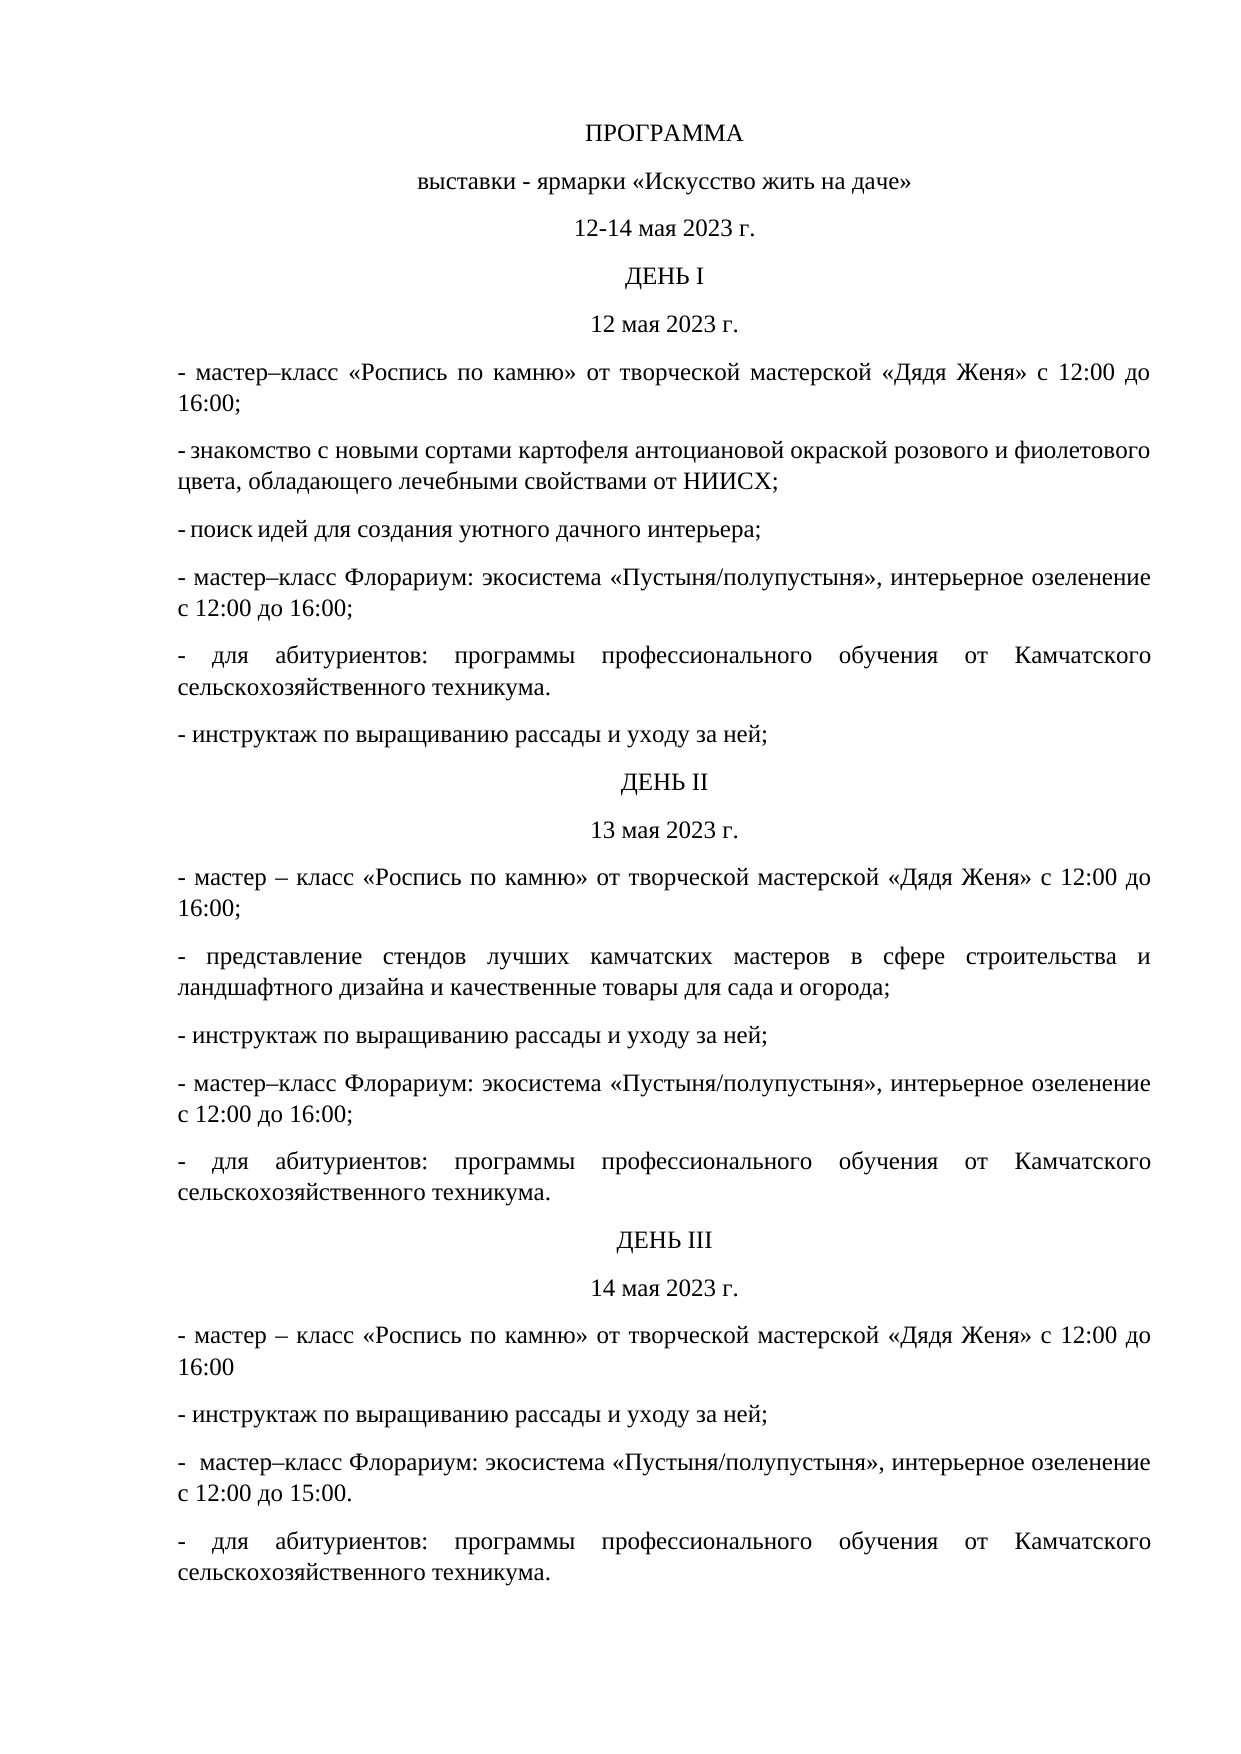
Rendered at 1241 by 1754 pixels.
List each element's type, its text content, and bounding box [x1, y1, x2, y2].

text ДЕНЬ II [177, 767, 1152, 796]
text - представление стендов лучших камчатских мастеров в сфере строительства и ландшафтного дизайна и качественные товары для сада и огорода; [177, 941, 1152, 1001]
text - мастер–класс «Роспись по камню» от творческой мастерской «Дядя Женя» с 12:00 до 16:00; [177, 357, 1152, 416]
text - поиск идей для создания уютного дачного интерьера; [177, 514, 1152, 543]
text - инструктаж по выращиванию рассады и уходу за ней; [177, 719, 1152, 748]
text ДЕНЬ I [177, 261, 1152, 290]
text - знакомство с новыми сортами картофеля антоциановой окраской розового и фиолетового цвета, обладающего лечебными свойствами от НИИСХ; [177, 435, 1152, 495]
text - мастер – класс «Роспись по камню» от творческой мастерской «Дядя Женя» с 12:00 до 16:00 [177, 1321, 1152, 1380]
text 12-14 мая 2023 г. [177, 213, 1152, 242]
text 12 мая 2023 г. [177, 309, 1152, 338]
text - мастер–класс Флорариум: экосистема «Пустыня/полупустыня», интерьерное озеленение с 12:00 до 16:00; [177, 1068, 1152, 1127]
text - мастер–класс Флорариум: экосистема «Пустыня/полупустыня», интерьерное озеленение с 12:00 до 16:00; [177, 562, 1152, 622]
text - инструктаж по выращиванию рассады и уходу за ней; [177, 1020, 1152, 1049]
text 13 мая 2023 г. [177, 815, 1152, 843]
text - мастер – класс «Роспись по камню» от творческой мастерской «Дядя Женя» с 12:00 до 16:00; [177, 862, 1152, 922]
text - для абитуриентов: программы профессионального обучения от Камчатского сельскохозяйственного техникума. [177, 1146, 1152, 1206]
text - инструктаж по выращиванию рассады и уходу за ней; [177, 1399, 1152, 1428]
text ДЕНЬ III [177, 1225, 1152, 1254]
text выставки - ярмарки «Искусство жить на даче» [177, 166, 1152, 194]
text - для абитуриентов: программы профессионального обучения от Камчатского сельскохозяйственного техникума. [177, 641, 1152, 700]
text - для абитуриентов: программы профессионального обучения от Камчатского сельскохозяйственного техникума. [177, 1526, 1152, 1586]
text 14 мая 2023 г. [177, 1273, 1152, 1302]
text - мастер–класс Флорариум: экосистема «Пустыня/полупустыня», интерьерное озеленение с 12:00 до 15:00. [177, 1447, 1152, 1507]
text ПРОГРАММА [177, 118, 1152, 147]
